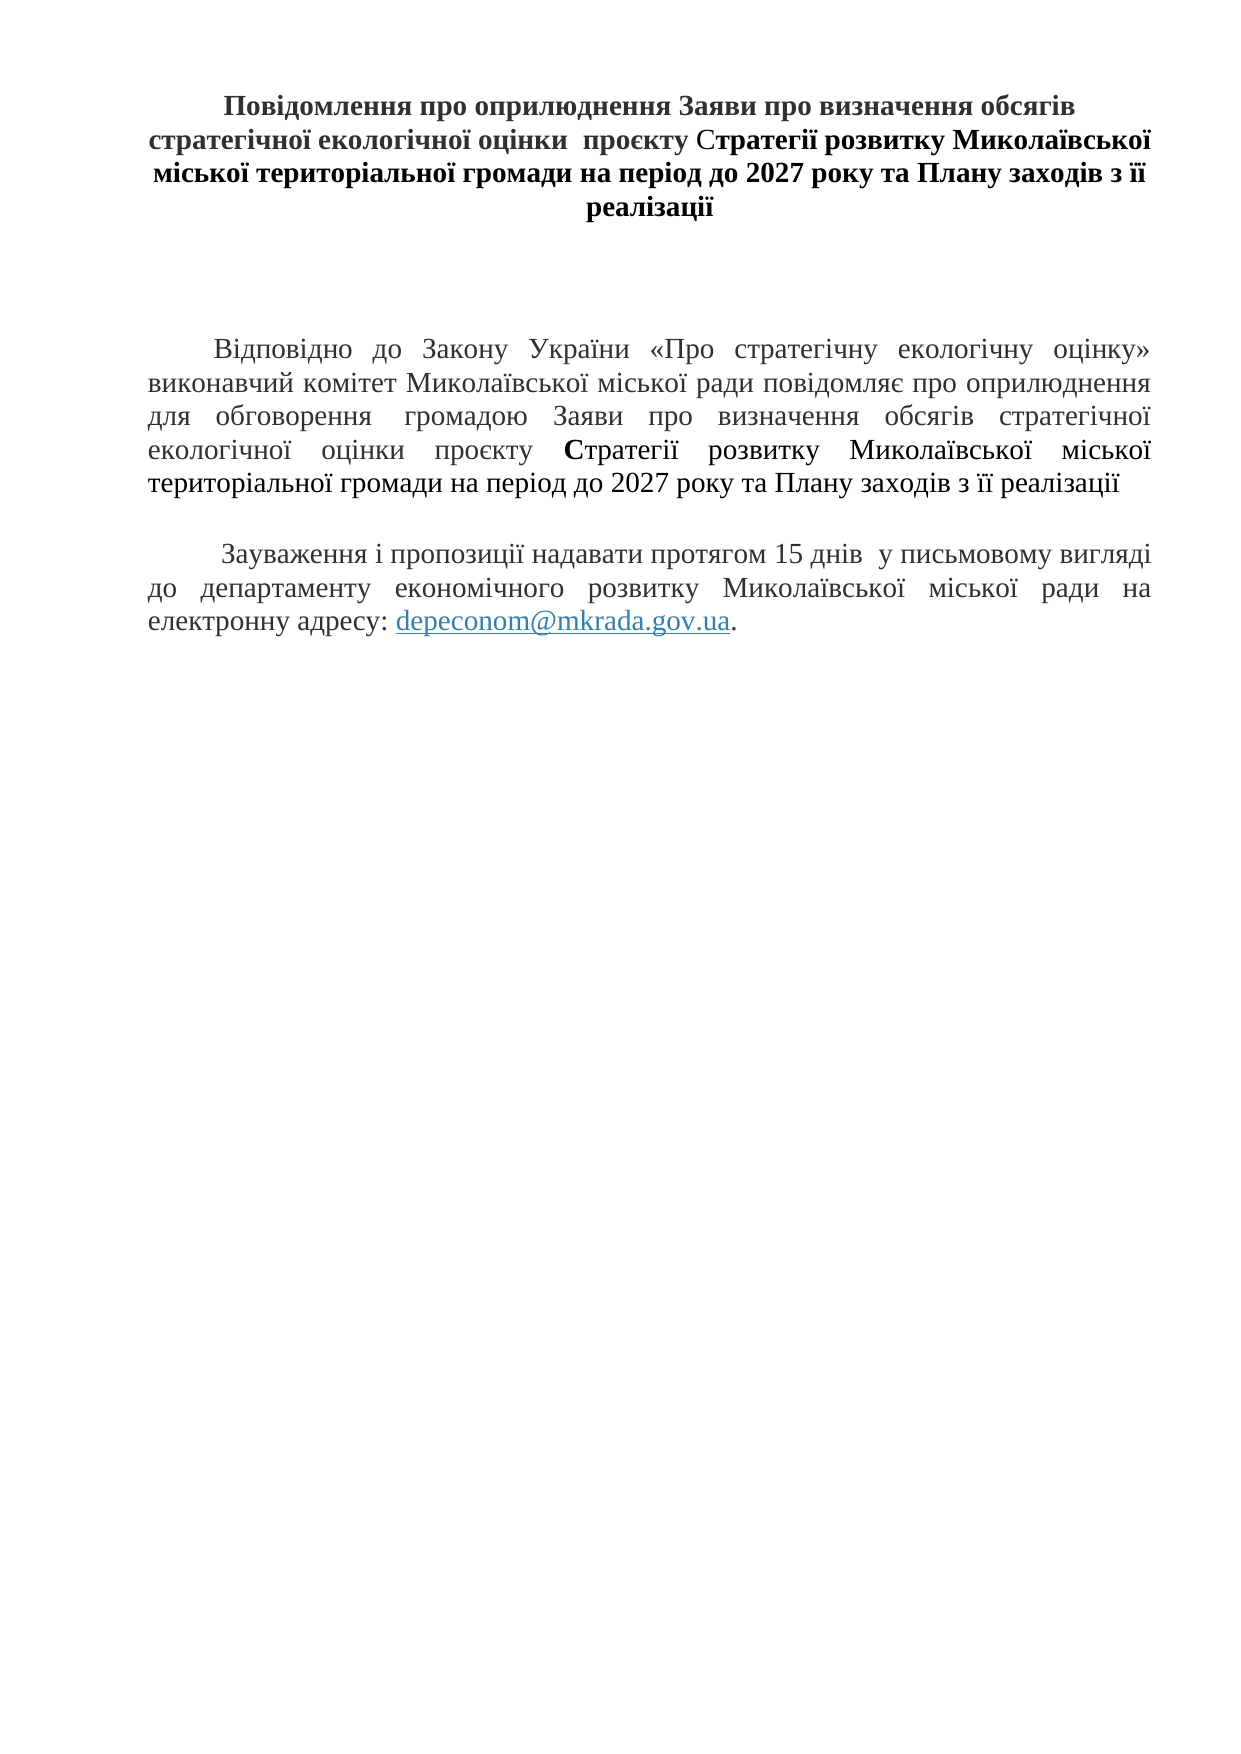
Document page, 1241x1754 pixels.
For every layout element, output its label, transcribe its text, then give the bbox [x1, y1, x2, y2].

text Відповідно до Закону України «Про стратегічну екологічну оцінку» виконавчий комітет Миколаївської міської ради повідомляє про оприлюднення для обговорення громадою Заяви про визначення обсягів стратегічної екологічної оцінки проєкту Cтратегії розвитку Миколаївської міської територіальної громади на період до 2027 року та Плану заходів з її реалізації [148, 331, 1152, 499]
text Зауваження і пропозиції надавати протягом 15 днів у письмовому вигляді до департаменту економічного розвитку Миколаївської міської ради на електронну адресу: depeconom@mkrada.gov.ua. [148, 536, 1152, 637]
text Повідомлення про оприлюднення Заяви про визначення обсягів стратегічної екологічної оцінки проєкту Cтратегії розвитку Миколаївської міської територіальної громади на період до 2027 року та Плану заходів з її реалізації [148, 88, 1152, 223]
